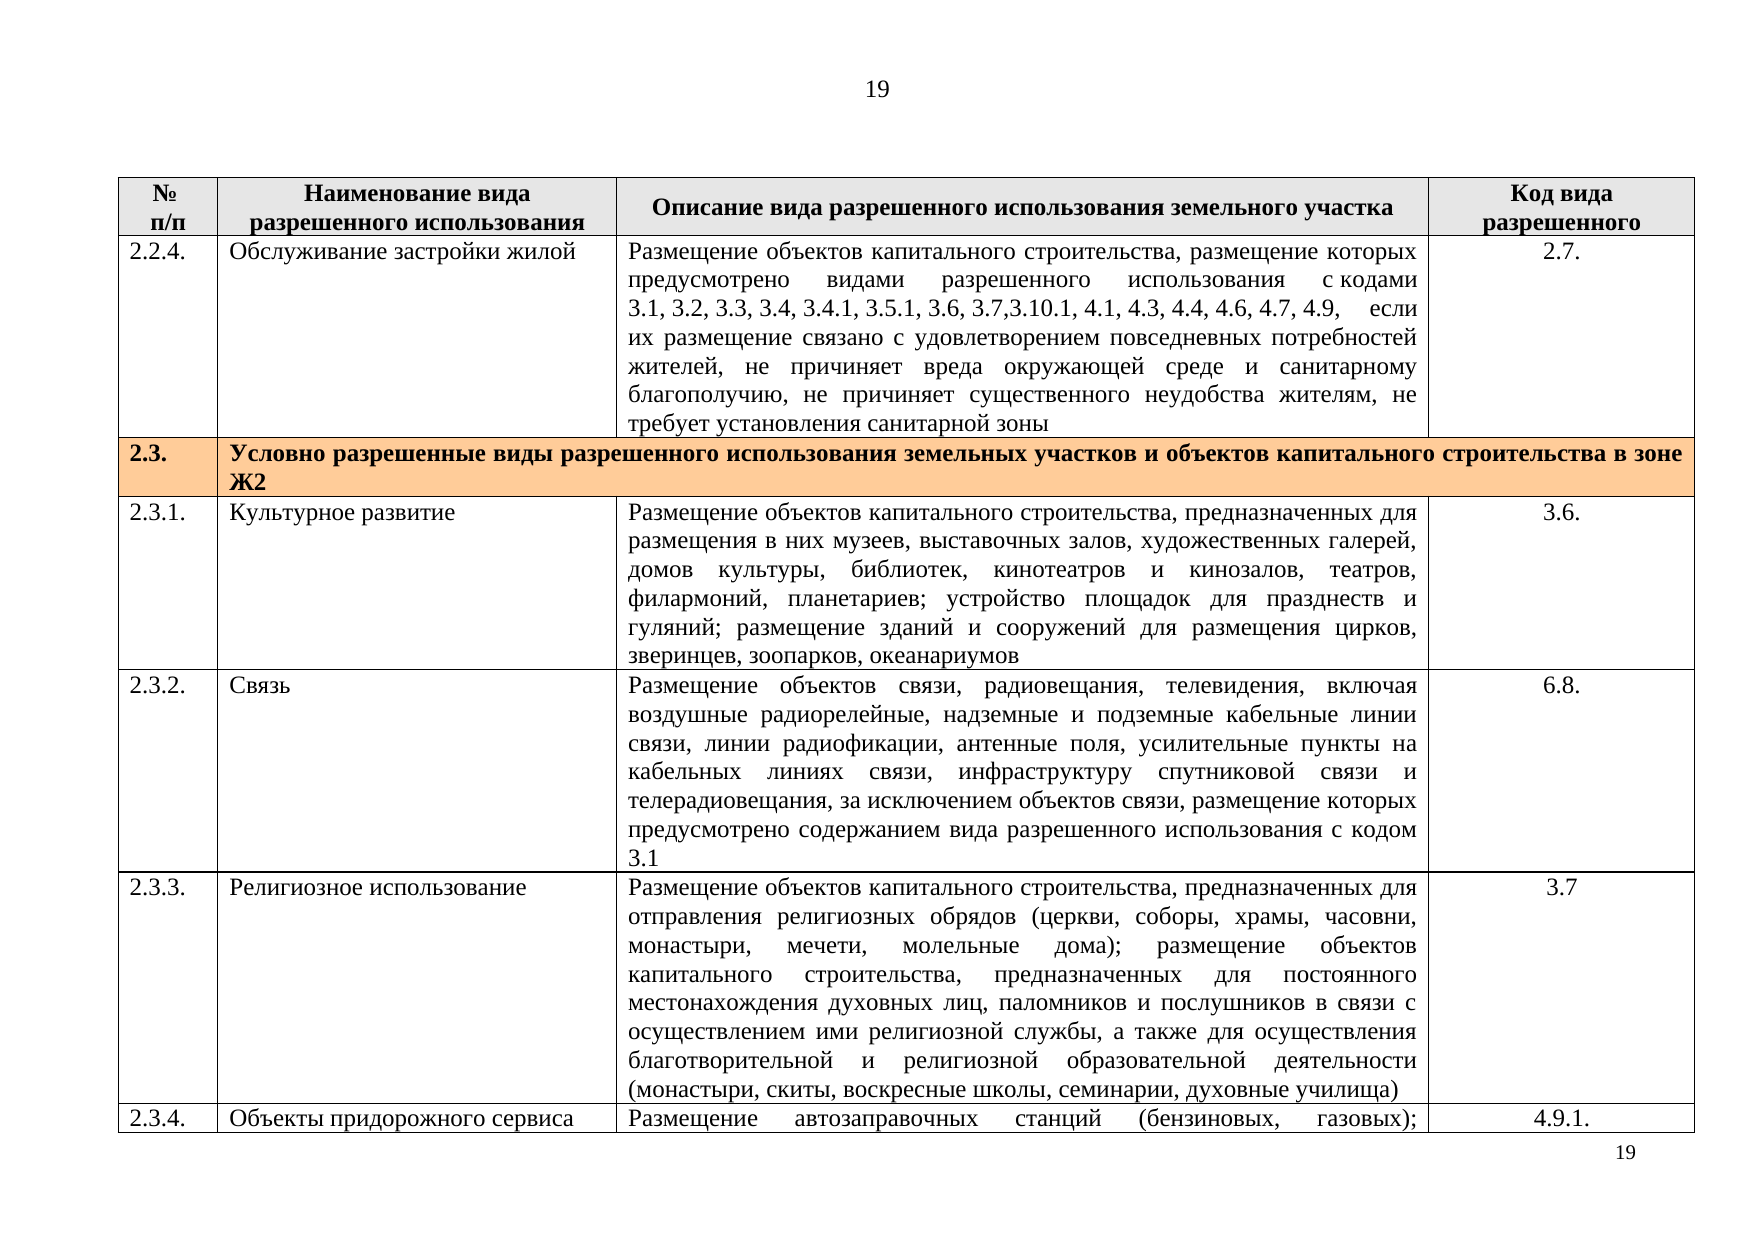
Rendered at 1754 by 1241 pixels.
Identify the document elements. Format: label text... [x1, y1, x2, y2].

table_header Описание вида разрешенного использования земельного участка [617, 178, 1428, 235]
table_cell Объекты придорожного сервиса [218, 1104, 616, 1132]
table_cell Размещение объектов капитального строительства, предназначенных для отправления религиозных обрядов (церкви, соборы, храмы, часовни, монастыри, мечети, молельные дома); размещение объектов капитального строительства, предназначенных для постоянного местонахождения духовных лиц, паломников и послушников в связи с осуществлением ими религиозной службы, а также для осуществления благотворительной и религиозной образовательной деятельности (монастыри, скиты, воскресные школы, семинарии, духовные училища) [617, 873, 1428, 1102]
table_cell Религиозное использование [218, 873, 616, 1102]
table_cell 4.9.1. [1429, 1104, 1694, 1132]
table_cell Размещение объектов капитального строительства, размещение которых предусмотрено видами разрешенного использования с кодами 3.1, 3.2, 3.3, 3.4, 3.4.1, 3.5.1, 3.6, 3.7,3.10.1, 4.1, 4.3, 4.4, 4.6, 4.7, 4.9, если их размещение связано с удовлетворением повседневных потребностей жителей, не причиняет вреда окружающей среде и санитарному благополучию, не причиняет существенного неудобства жителям, не требует установления санитарной зоны [617, 236, 1428, 437]
table_cell Культурное развитие [218, 497, 616, 669]
table_cell Размещение объектов капитального строительства, предназначенных для размещения в них музеев, выставочных залов, художественных галерей, домов культуры, библиотек, кинотеатров и кинозалов, театров, филармоний, планетариев; устройство площадок для празднеств и гуляний; размещение зданий и сооружений для размещения цирков, зверинцев, зоопарков, океанариумов [617, 497, 1428, 669]
table_header № п/п [119, 178, 217, 235]
table_header Наименование вида разрешенного использования земельного участка [218, 178, 616, 235]
table_cell 3.6. [1429, 497, 1694, 669]
table_cell Обслуживание застройки жилой [218, 236, 616, 437]
table_header Код вида разрешенного использования земельного участка [1429, 178, 1694, 235]
table_cell Связь [218, 670, 616, 871]
table_cell 2.3.4. [119, 1104, 217, 1132]
table_cell Условно разрешенные виды разрешенного использования земельных участков и объектов капитального строительства в зоне Ж2 [218, 438, 1694, 496]
table_cell 3.7 [1429, 873, 1694, 1102]
table_cell 6.8. [1429, 670, 1694, 871]
table_cell Размещение объектов связи, радиовещания, телевидения, включая воздушные радиорелейные, надземные и подземные кабельные линии связи, линии радиофикации, антенные поля, усилительные пункты на кабельных линиях связи, инфраструктуру спутниковой связи и телерадиовещания, за исключением объектов связи, размещение которых предусмотрено содержанием вида разрешенного использования с кодом 3.1 [617, 670, 1428, 871]
table_cell 2.7. [1429, 236, 1694, 437]
table_cell 2.3.3. [119, 873, 217, 1102]
table_cell 2.3.1. [119, 497, 217, 669]
table_cell 2.3.2. [119, 670, 217, 871]
table_cell 2.2.4. [119, 236, 217, 437]
table_cell 2.3. [119, 438, 217, 496]
